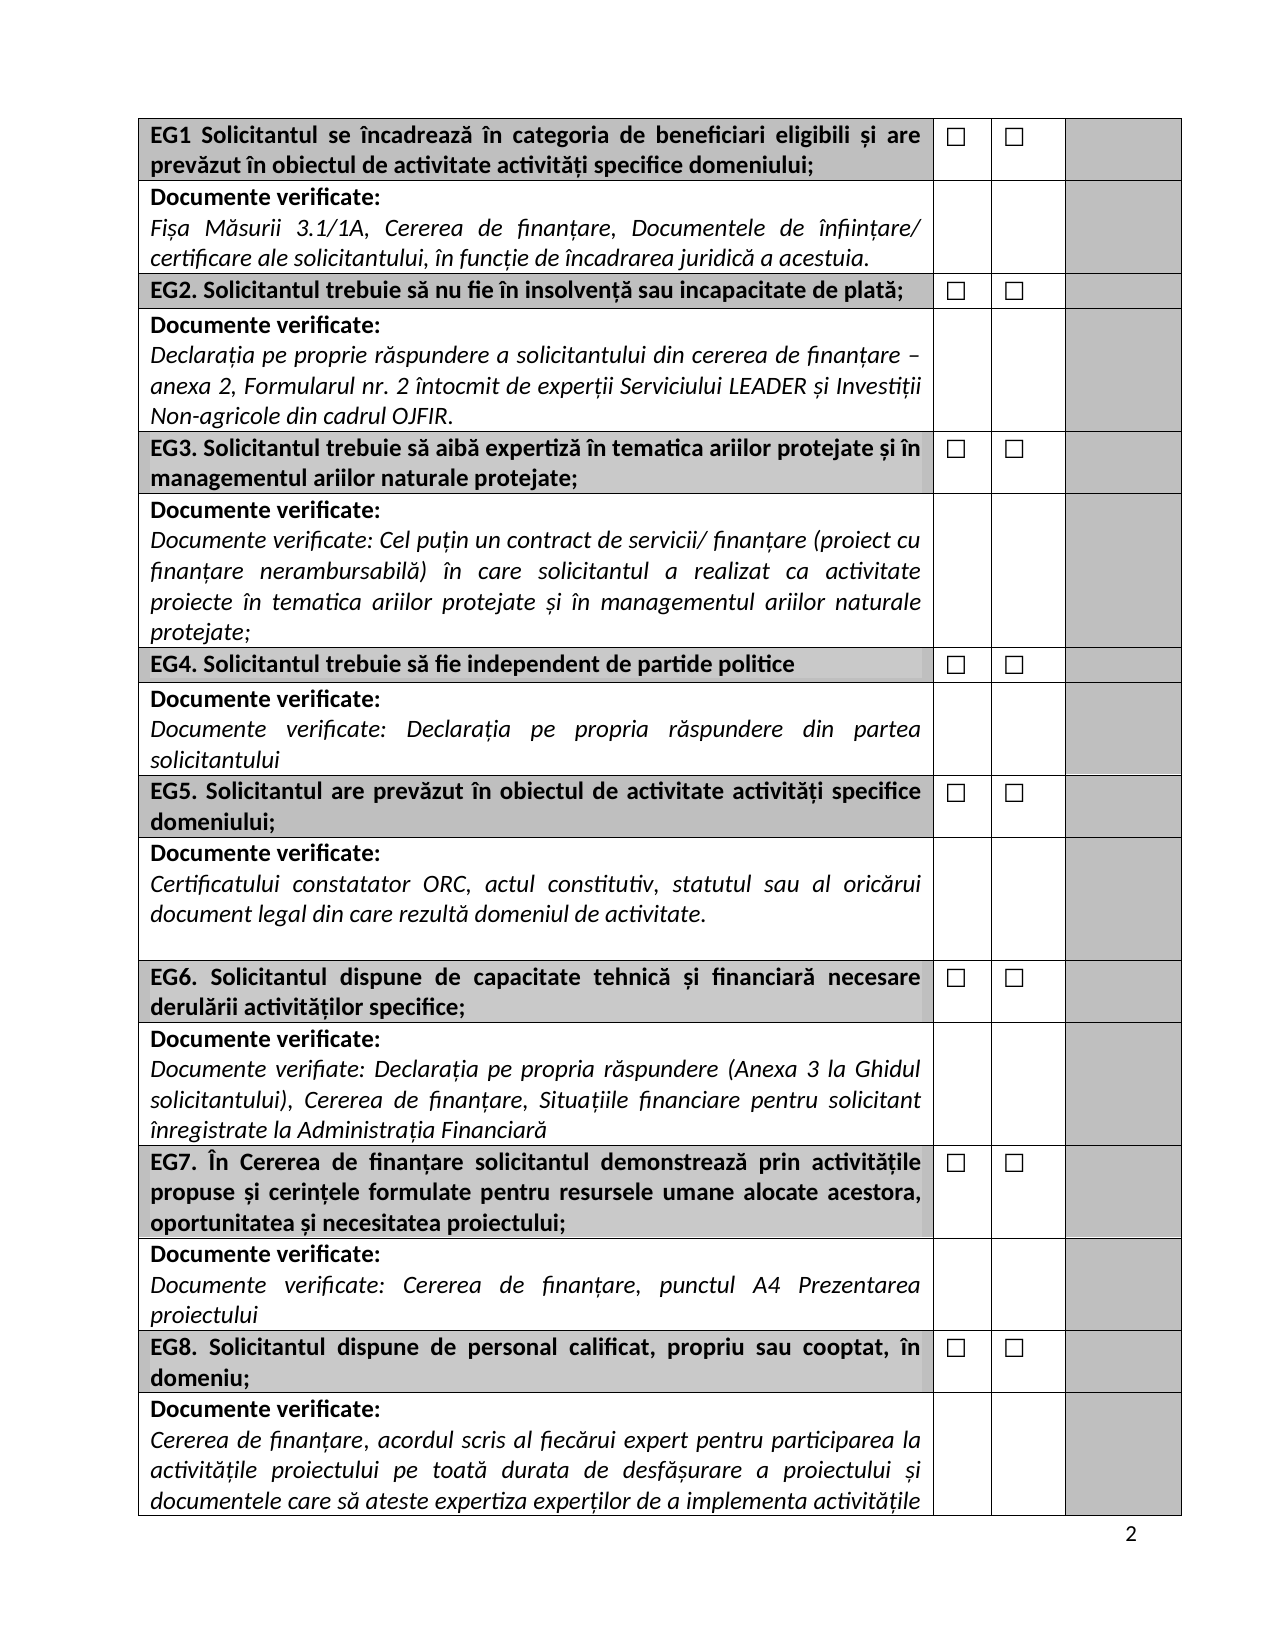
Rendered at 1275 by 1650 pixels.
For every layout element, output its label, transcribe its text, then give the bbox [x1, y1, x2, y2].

table_cell [1066, 494, 1181, 647]
table_cell [934, 683, 991, 774]
table_cell Documente verificate: Documente verificate: Cererea de finanțare, punctul A4 Prezentarea proiectului [139, 1239, 933, 1330]
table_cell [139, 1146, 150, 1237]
table_cell [992, 1393, 1065, 1515]
table_cell [992, 309, 1065, 431]
table_cell [934, 274, 991, 308]
table_cell Documente verificate: Certificatului constatator ORC, actul constitutiv, statutul sau al oricărui document legal din care rezultă domeniul de activitate. [139, 838, 933, 960]
table_cell [934, 494, 991, 647]
table_cell [934, 309, 991, 431]
table_cell [934, 961, 991, 1022]
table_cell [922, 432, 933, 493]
table_cell [934, 1146, 991, 1237]
table_cell [1066, 119, 1181, 180]
table_cell [934, 648, 991, 682]
table_cell [992, 1023, 1065, 1145]
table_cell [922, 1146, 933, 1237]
table_cell [934, 838, 991, 960]
table_cell [992, 838, 1065, 960]
table_cell [992, 648, 1065, 682]
table_cell [992, 776, 1065, 837]
table_cell [1066, 1393, 1181, 1515]
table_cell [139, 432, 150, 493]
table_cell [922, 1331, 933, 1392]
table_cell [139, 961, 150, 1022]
table_cell [1066, 683, 1181, 774]
table_cell [992, 683, 1065, 774]
table_cell [1066, 648, 1181, 682]
table_cell [1066, 432, 1181, 493]
table_cell [1066, 1331, 1181, 1392]
table_cell [1066, 1146, 1181, 1237]
table_cell [1066, 181, 1181, 273]
table_cell [934, 119, 991, 180]
table_cell [1066, 309, 1181, 431]
table_cell [992, 961, 1065, 1022]
table_cell Documente verificate: Documente verifiate: Declarația pe propria răspundere (Anexa 3 la Ghidul solicitantului), Cererea de finanțare, Situaţiile financiare pentru solicitant înregistrate la Administraţia Financiară [139, 1023, 933, 1145]
table_cell [1066, 961, 1181, 1022]
table_cell EG5. Solicitantul are prevăzut în obiectul de activitate activități specifice domeniului; [139, 776, 933, 837]
table_cell [992, 432, 1065, 493]
table_cell [1066, 776, 1181, 837]
table_cell EG2. Solicitantul trebuie să nu fie în insolvență sau incapacitate de plată; [139, 274, 933, 308]
table_cell Documente verificate: Documente verificate: Declarația pe propria răspundere din partea solicitantului [139, 683, 933, 774]
table_cell [992, 119, 1065, 180]
table_cell [992, 1331, 1065, 1392]
table_cell [1066, 1023, 1181, 1145]
table_cell Documente verificate: Declaraţia pe proprie răspundere a solicitantului din cererea de finanțare – anexa 2, Formularul nr. 2 întocmit de experții Serviciului LEADER și Investiții Non-agricole din cadrul OJFIR. [139, 309, 933, 431]
table_cell [934, 1023, 991, 1145]
table_cell [1066, 1239, 1181, 1330]
table_cell [992, 1146, 1065, 1237]
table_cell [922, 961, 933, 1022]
table_cell [934, 432, 991, 493]
table_cell [992, 181, 1065, 273]
table_cell [934, 181, 991, 273]
table_cell Documente verificate: Documente verificate: Cel puțin un contract de servicii/ finanțare (proiect cu finanțare nerambursabilă) în care solicitantul a realizat ca activitate proiecte în tematica ariilor protejate și în managementul ariilor naturale protejate; [139, 494, 933, 647]
table_cell [934, 1239, 991, 1330]
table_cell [139, 1393, 933, 1515]
table_cell EG4. Solicitantul trebuie să fie independent de partide politice [139, 648, 933, 682]
table_cell [992, 1239, 1065, 1330]
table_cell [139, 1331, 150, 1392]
table_cell [1066, 274, 1181, 308]
table_cell [934, 776, 991, 837]
table_cell [934, 1331, 991, 1392]
table_cell Documente verificate: Fișa Măsurii 3.1/1A, Cererea de finanțare, Documentele de înființare/ certificare ale solicitantului, în funcție de încadrarea juridică a acestuia. [139, 181, 933, 273]
table_cell [992, 494, 1065, 647]
table_cell [1066, 838, 1181, 960]
table_cell [934, 1393, 991, 1515]
table_cell EG1 Solicitantul se încadrează în categoria de beneficiari eligibili și are prevăzut în obiectul de activitate activități specifice domeniului; [139, 119, 933, 180]
table_cell [992, 274, 1065, 308]
